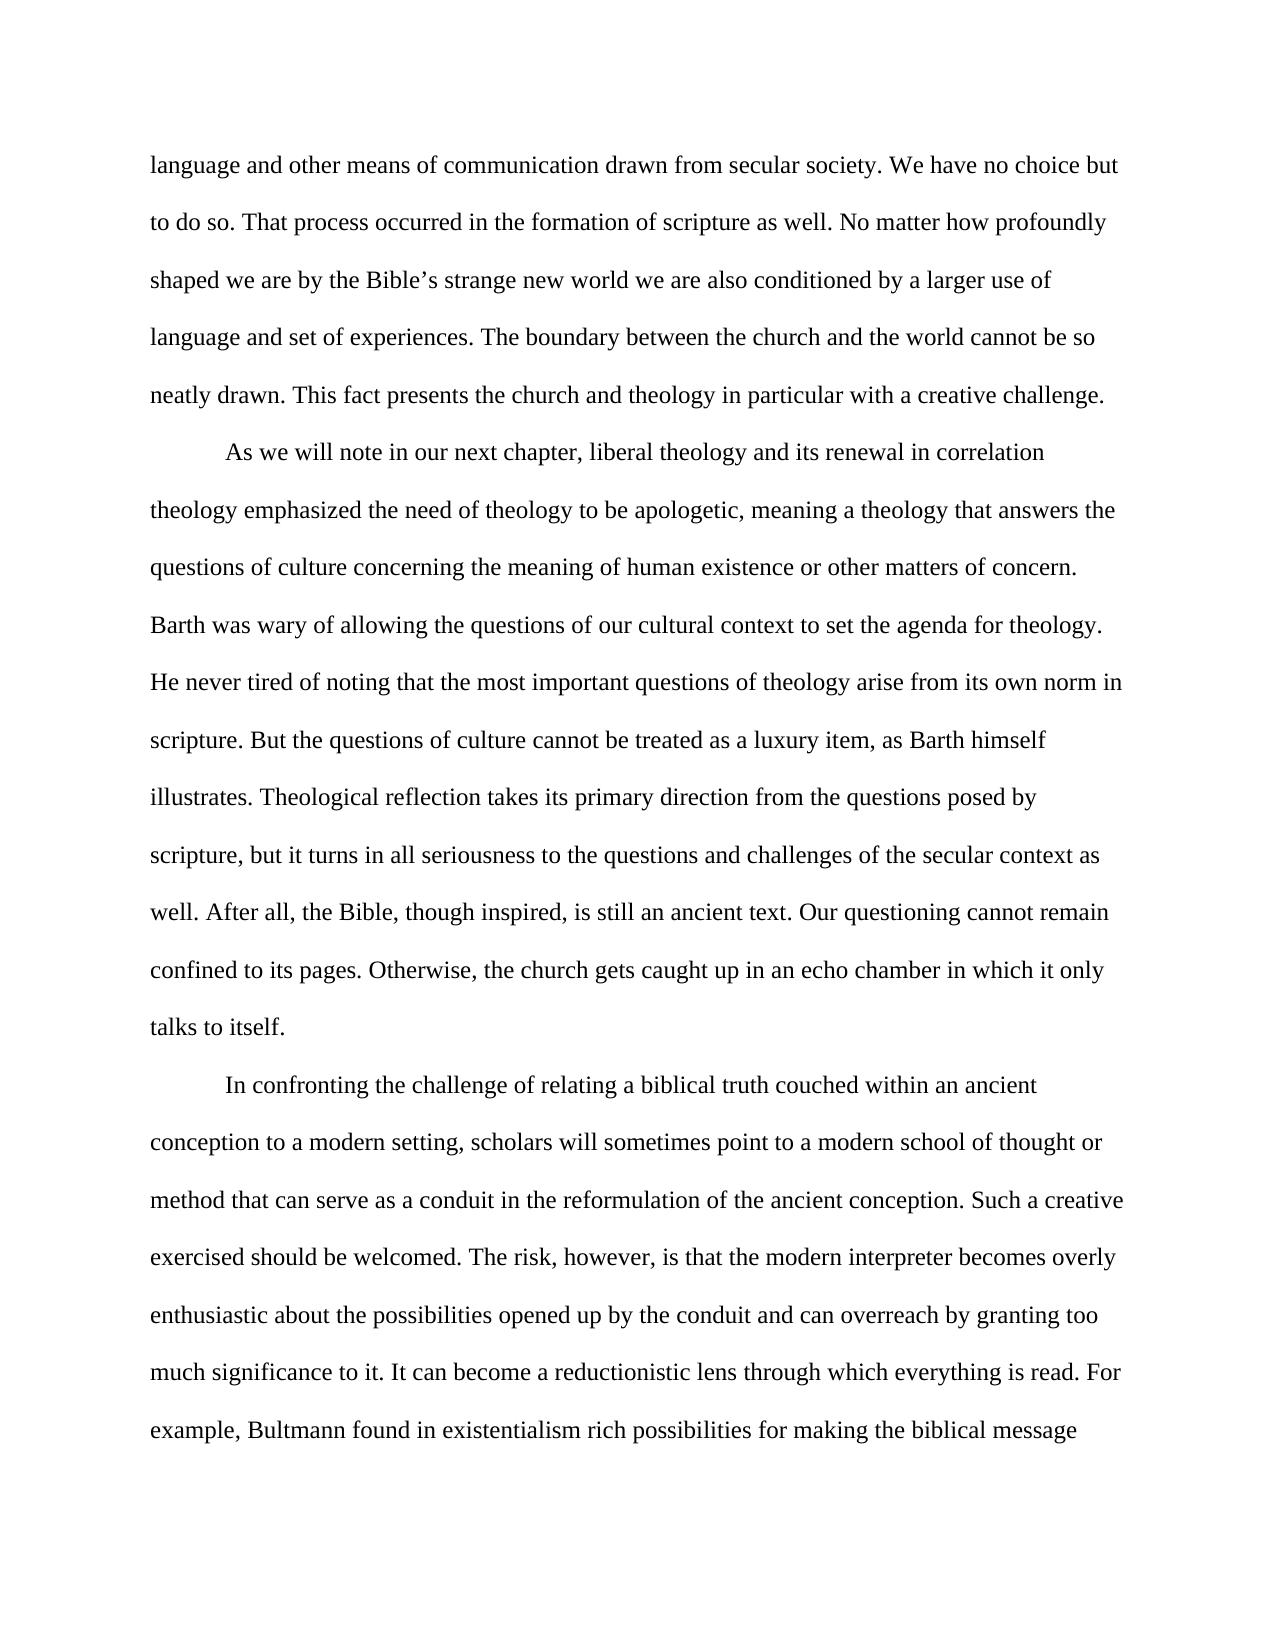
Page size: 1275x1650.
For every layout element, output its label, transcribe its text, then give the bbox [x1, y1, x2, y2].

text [150, 1070, 1125, 1444]
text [150, 150, 1125, 409]
text As we will note in our next chapter, liberal theology and its renewal in correlation theology emphasized the need of theology to be apologetic, meaning a theology that answers the questions of culture concerning the meaning of human existence or other matters of concern. Barth was wary of allowing the questions of our cultural context to set the agenda for theology. He never tired of noting that the most important questions of theology arise from its own norm in scripture. But the questions of culture cannot be treated as a luxury item, as Barth himself illustrates. Theological reflection takes its primary direction from the questions posed by scripture, but it turns in all seriousness to the questions and challenges of the secular context as well. After all, the Bible, though inspired, is still an ancient text. Our questioning cannot remain confined to its pages. Otherwise, the church gets caught up in an echo chamber in which it only talks to itself. [150, 437, 1125, 1041]
